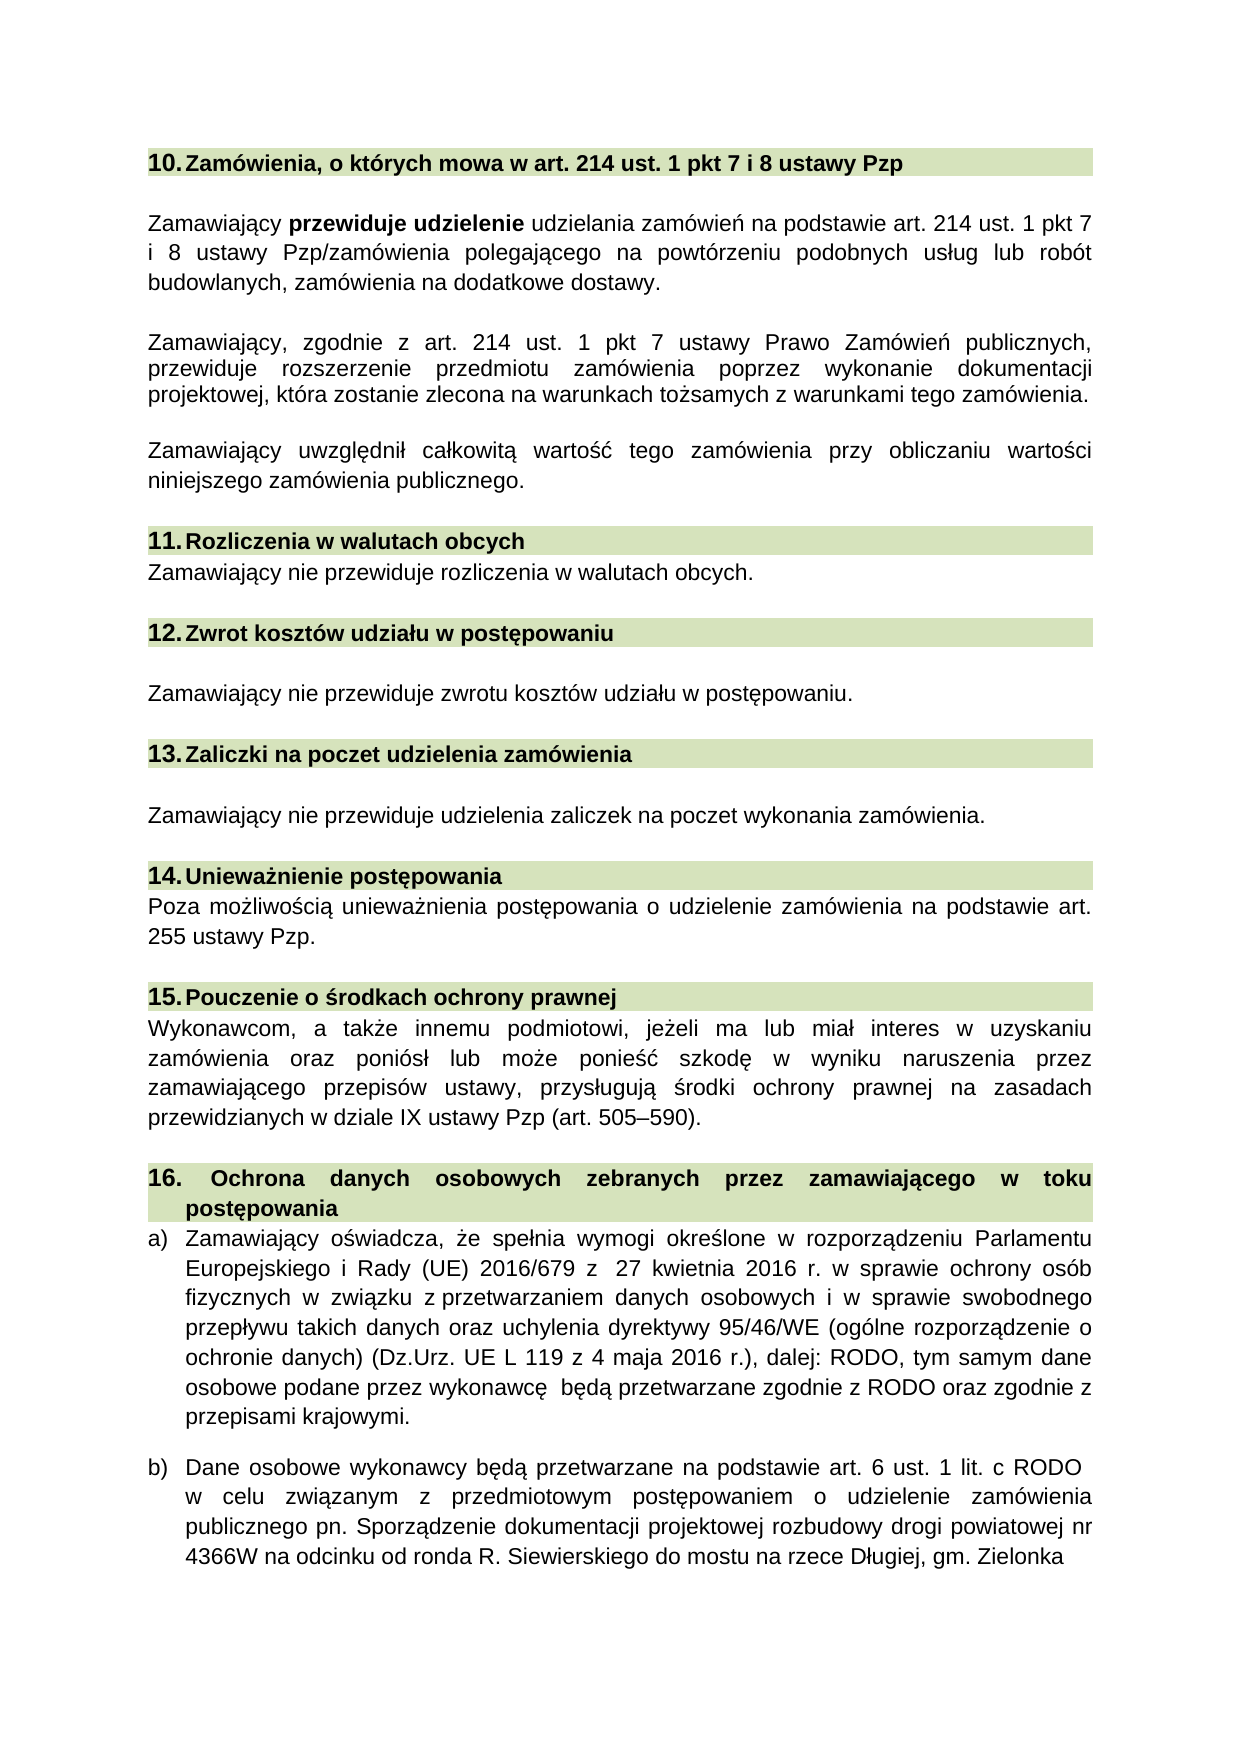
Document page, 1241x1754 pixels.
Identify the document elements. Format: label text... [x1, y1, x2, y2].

list Rozliczenia w walutach obcych [148, 526, 1093, 555]
text Zamawiający uwzględnił całkowitą wartość tego zamówienia przy obliczaniu wartości niniejszego zamówienia publicznego. [148, 437, 1093, 493]
list Ochrona danych osobowych zebranych przez zamawiającego w toku postępowania [148, 1163, 1093, 1222]
list Zaliczki na poczet udzielenia zamówienia [148, 739, 1093, 768]
text Zamawiający przewiduje udzielenie udzielania zamówień na podstawie art. 214 ust. 1 pkt 7 i 8 ustawy Pzp/zamówienia polegającego na powtórzeniu podobnych usług lub robót budowlanych, zamówienia na dodatkowe dostawy. [148, 210, 1093, 295]
list Pouczenie o środkach ochrony prawnej [148, 982, 1093, 1011]
list Zwrot kosztów udziału w postępowaniu [148, 618, 1093, 647]
text Zamawiający nie przewiduje zwrotu kosztów udziału w postępowaniu. [148, 680, 1093, 706]
list Zamawiający oświadcza, że spełnia wymogi określone w rozporządzeniu Parlamentu Europejskiego i Rady (UE) 2016/679 z 27 kwietnia 2016 r. w sprawie ochrony osób fizycznych w związku z przetwarzaniem danych osobowych i w sprawie swobodnego przepływu takich danych oraz uchylenia dyrektywy 95/46/WE (ogólne rozporządzenie o ochronie danych) (Dz.Urz. UE L 119 z 4 maja 2016 r.), dalej: RODO, tym samym dane osobowe podane przez wykonawcę będą przetwarzane zgodnie z RODO oraz zgodnie z przepisami krajowymi. [148, 1225, 1093, 1429]
list Unieważnienie postępowania [148, 861, 1093, 890]
text Wykonawcom, a także innemu podmiotowi, jeżeli ma lub miał interes w uzyskaniu zamówienia oraz poniósł lub może ponieść szkodę w wyniku naruszenia przez zamawiającego przepisów ustawy, przysługują środki ochrony prawnej na zasadach przewidzianych w dziale IX ustawy Pzp (art. 505–590). [148, 1015, 1093, 1130]
text Zamawiający nie przewiduje rozliczenia w walutach obcych. [148, 559, 1093, 585]
text Zamawiający, zgodnie z art. 214 ust. 1 pkt 7 ustawy Prawo Zamówień publicznych, przewiduje rozszerzenie przedmiotu zamówienia poprzez wykonanie dokumentacji projektowej, która zostanie zlecona na warunkach tożsamych z warunkami tego zamówienia. [148, 328, 1093, 407]
list Zamówienia, o których mowa w art. 214 ust. 1 pkt 7 i 8 ustawy Pzp [148, 148, 1093, 176]
list Dane osobowe wykonawcy będą przetwarzane na podstawie art. 6 ust. 1 lit. c RODO w celu związanym z przedmiotowym postępowaniem o udzielenie zamówienia publicznego pn. Sporządzenie dokumentacji projektowej rozbudowy drogi powiatowej nr 4366W na odcinku od ronda R. Siewierskiego do mostu na rzece Długiej, gm. Zielonka [148, 1454, 1093, 1569]
text Zamawiający nie przewiduje udzielenia zaliczek na poczet wykonania zamówienia. [148, 802, 1093, 828]
text Poza możliwością unieważnienia postępowania o udzielenie zamówienia na podstawie art. 255 ustawy Pzp. [148, 893, 1093, 949]
